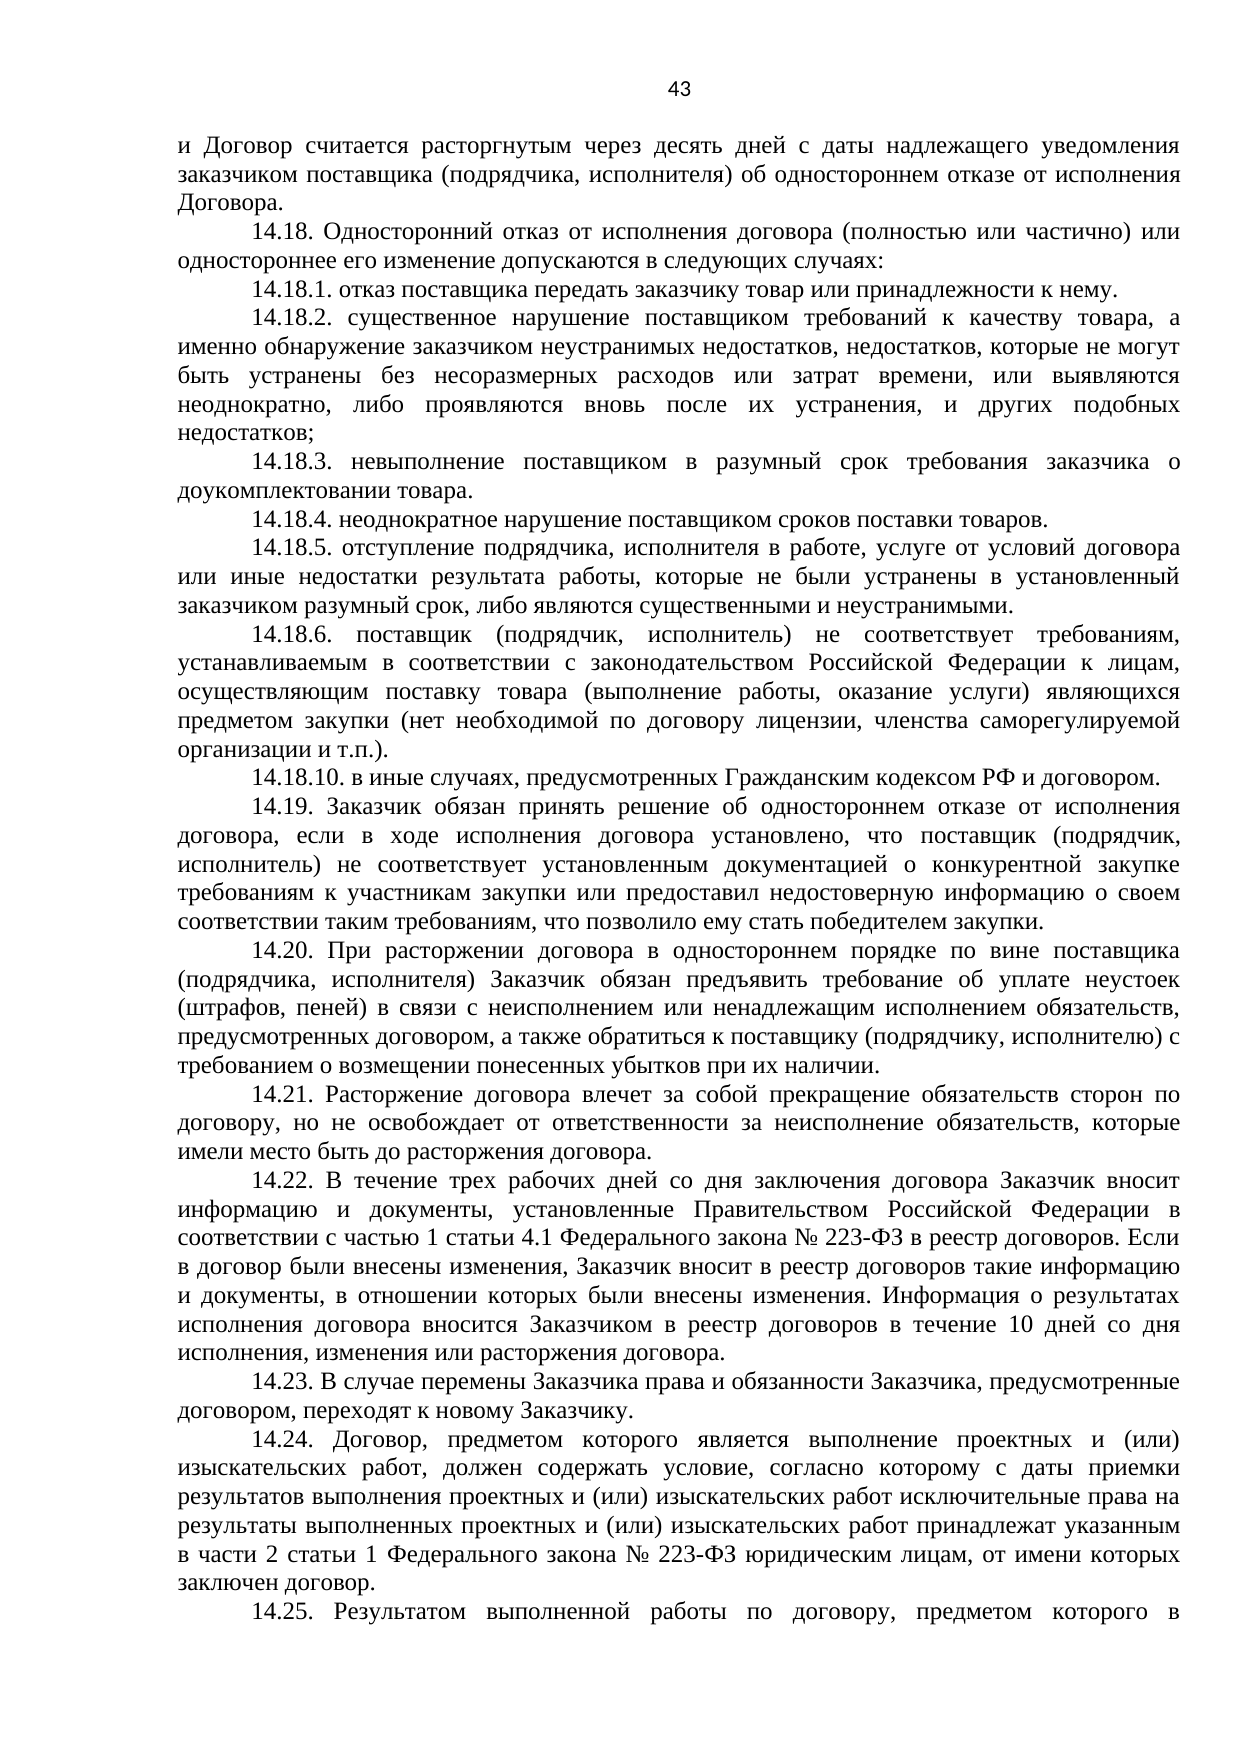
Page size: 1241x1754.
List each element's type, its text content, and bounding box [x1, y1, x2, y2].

list 14.22. В течение трех рабочих дней со дня заключения договора Заказчик вносит информацию и документы, установленные Правительством Российской Федерации в соответствии с частью 1 статьи 4.1 Федерального закона № 223-ФЗ в реестр договоров. Если в договор были внесены изменения, Заказчик вносит в реестр договоров такие информацию и документы, в отношении которых были внесены изменения. Информация о результатах исполнения договора вносится Заказчиком в реестр договоров в течение 10 дней со дня исполнения, изменения или расторжения договора. [177, 1165, 1181, 1366]
list 14.18.2. существенное нарушение поставщиком требований к качеству товара, а именно обнаружение заказчиком неустранимых недостатков, недостатков, которые не могут быть устранены без несоразмерных расходов или затрат времени, или выявляются неоднократно, либо проявляются вновь после их устранения, и других подобных недостатков; [177, 302, 1181, 446]
list 14.18.3. невыполнение поставщиком в разумный срок требования заказчика о доукомплектовании товара. [177, 446, 1181, 504]
list 14.23. В случае перемены Заказчика права и обязанности Заказчика, предусмотренные договором, переходят к новому Заказчику. [177, 1366, 1181, 1424]
list 14.18.6. поставщик (подрядчик, исполнитель) не соответствует требованиям, устанавливаемым в соответствии с законодательством Российской Федерации к лицам, осуществляющим поставку товара (выполнение работы, оказание услуги) являющихся предметом закупки (нет необходимой по договору лицензии, членства саморегулируемой организации и т.п.). [177, 619, 1181, 762]
list 14.18.1. отказ поставщика передать заказчику товар или принадлежности к нему. [177, 274, 1181, 302]
list 14.18. Односторонний отказ от исполнения договора (полностью или частично) или одностороннее его изменение допускаются в следующих случаях: [177, 216, 1181, 274]
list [177, 1596, 1181, 1625]
list 14.18.4. неоднократное нарушение поставщиком сроков поставки товаров. [177, 504, 1181, 532]
list 14.19. Заказчик обязан принять решение об одностороннем отказе от исполнения договора, если в ходе исполнения договора установлено, что поставщик (подрядчик, исполнитель) не соответствует установленным документацией о конкурентной закупке требованиям к участникам закупки или предоставил недостоверную информацию о своем соответствии таким требованиям, что позволило ему стать победителем закупки. [177, 791, 1181, 935]
list 14.18.10. в иные случаях, предусмотренных Гражданским кодексом РФ и договором. [177, 762, 1181, 791]
list 14.24. Договор, предметом которого является выполнение проектных и (или) изыскательских работ, должен содержать условие, согласно которому с даты приемки результатов выполнения проектных и (или) изыскательских работ исключительные права на результаты выполненных проектных и (или) изыскательских работ принадлежат указанным в части 2 статьи 1 Федерального закона № 223-ФЗ юридическим лицам, от имени которых заключен договор. [177, 1424, 1181, 1596]
list 14.20. При расторжении договора в одностороннем порядке по вине поставщика (подрядчика, исполнителя) Заказчик обязан предъявить требование об уплате неустоек (штрафов, пеней) в связи с неисполнением или ненадлежащим исполнением обязательств, предусмотренных договором, а также обратиться к поставщику (подрядчику, исполнителю) с требованием о возмещении понесенных убытков при их наличии. [177, 935, 1181, 1079]
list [177, 130, 1181, 216]
list 14.21. Расторжение договора влечет за собой прекращение обязательств сторон по договору, но не освобождает от ответственности за неисполнение обязательств, которые имели место быть до расторжения договора. [177, 1079, 1181, 1165]
list 14.18.5. отступление подрядчика, исполнителя в работе, услуге от условий договора или иные недостатки результата работы, которые не были устранены в установленный заказчиком разумный срок, либо являются существенными и неустранимыми. [177, 532, 1181, 619]
